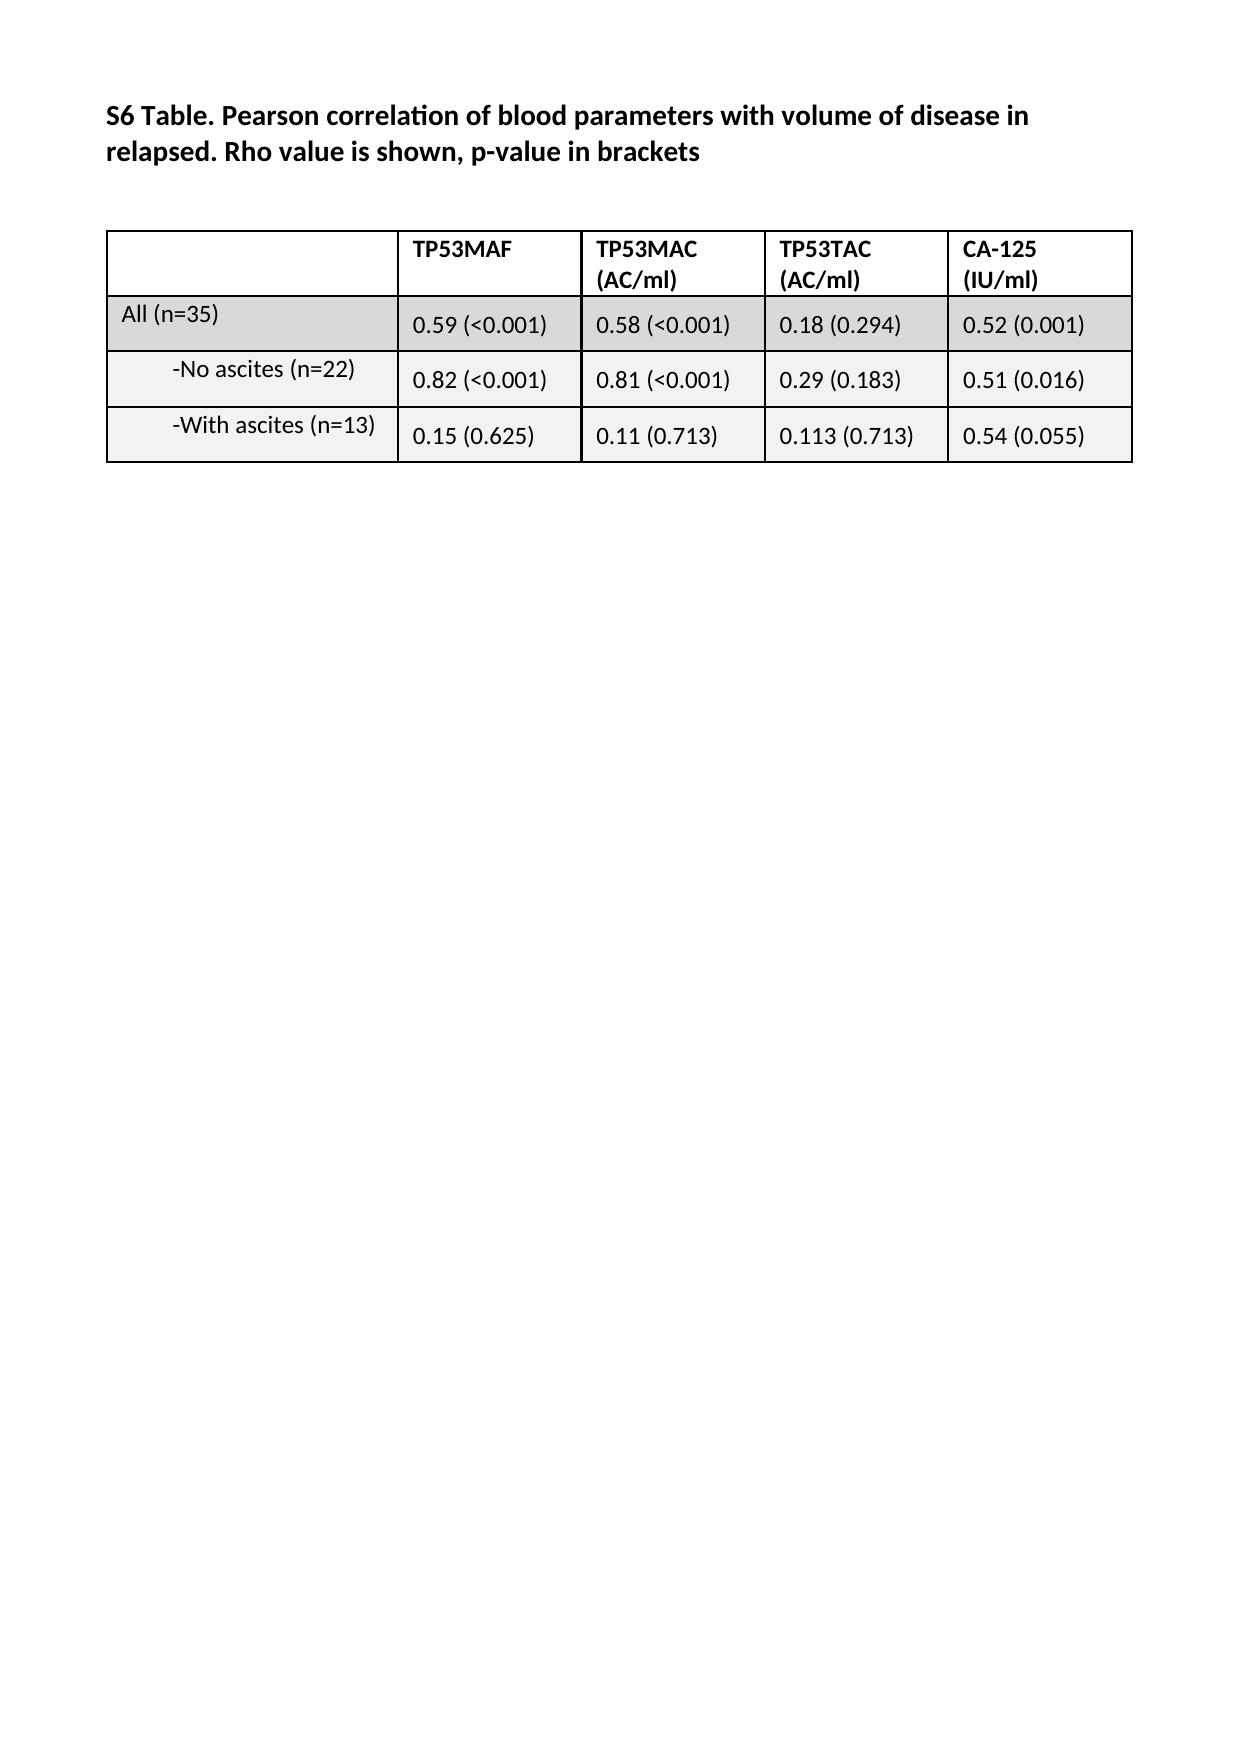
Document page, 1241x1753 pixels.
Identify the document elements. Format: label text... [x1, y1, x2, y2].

table_cell 0.11 (0.713) [583, 408, 764, 461]
table_header TP53MAF [399, 232, 580, 294]
table_header TP53TAC (AC/ml) [766, 232, 947, 294]
table_cell 0.81 (<0.001) [583, 352, 764, 406]
table_cell All (n=35) [108, 297, 397, 350]
table_cell 0.15 (0.625) [399, 408, 580, 461]
table_cell 0.51 (0.016) [949, 352, 1131, 406]
table_cell 0.52 (0.001) [949, 297, 1131, 350]
table_cell 0.54 (0.055) [949, 408, 1131, 461]
table_cell 0.29 (0.183) [766, 352, 947, 406]
table_cell 0.58 (<0.001) [583, 297, 764, 350]
table_cell 0.18 (0.294) [766, 297, 947, 350]
table_header [108, 232, 397, 294]
table_cell -With ascites (n=13) [108, 408, 397, 461]
table_header CA-125 (IU/ml) [949, 232, 1131, 294]
table_cell 0.82 (<0.001) [399, 352, 580, 406]
table_header TP53MAC (AC/ml) [583, 232, 764, 294]
text S6 Table. Pearson correlation of blood parameters with volume of disease in relapsed. Rho value is shown, p-value in brackets [106, 97, 1090, 169]
table_cell 0.113 (0.713) [766, 408, 947, 461]
table_cell 0.59 (<0.001) [399, 297, 580, 350]
table_cell -No ascites (n=22) [108, 352, 397, 406]
